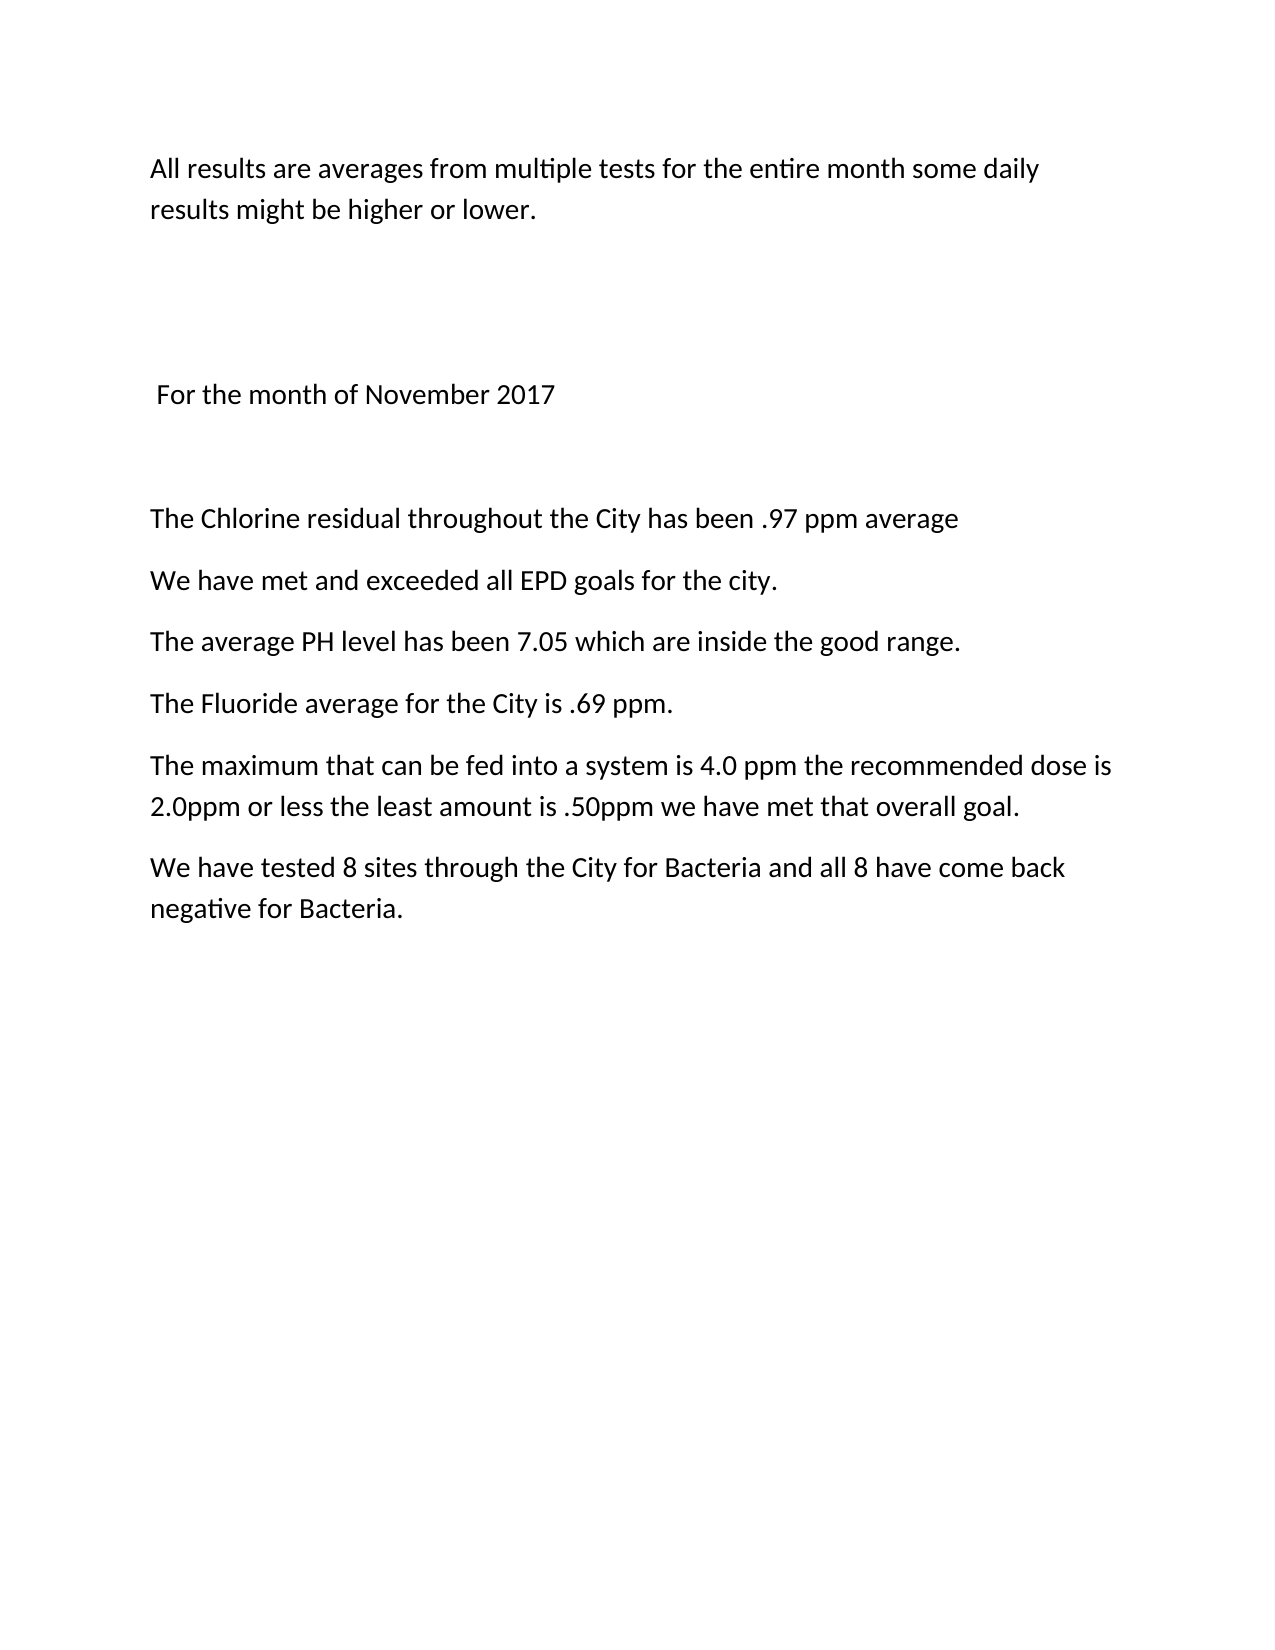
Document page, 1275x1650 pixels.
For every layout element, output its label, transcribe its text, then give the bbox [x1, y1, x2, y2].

text All results are averages from multiple tests for the entire month some daily results might be higher or lower. [150, 150, 1125, 227]
text We have tested 8 sites through the City for Bacteria and all 8 have come back negative for Bacteria. [150, 849, 1125, 926]
text The Fluoride average for the City is .69 ppm. [150, 685, 1125, 721]
text The average PH level has been 7.05 which are inside the good range. [150, 623, 1125, 659]
text The Chlorine residual throughout the City has been .97 ppm average [150, 500, 1125, 535]
text For the month of November 2017 [150, 376, 1125, 412]
text We have met and exceeded all EPD goals for the city. [150, 562, 1125, 597]
text The maximum that can be fed into a system is 4.0 ppm the recommended dose is 2.0ppm or less the least amount is .50ppm we have met that overall goal. [150, 747, 1125, 823]
